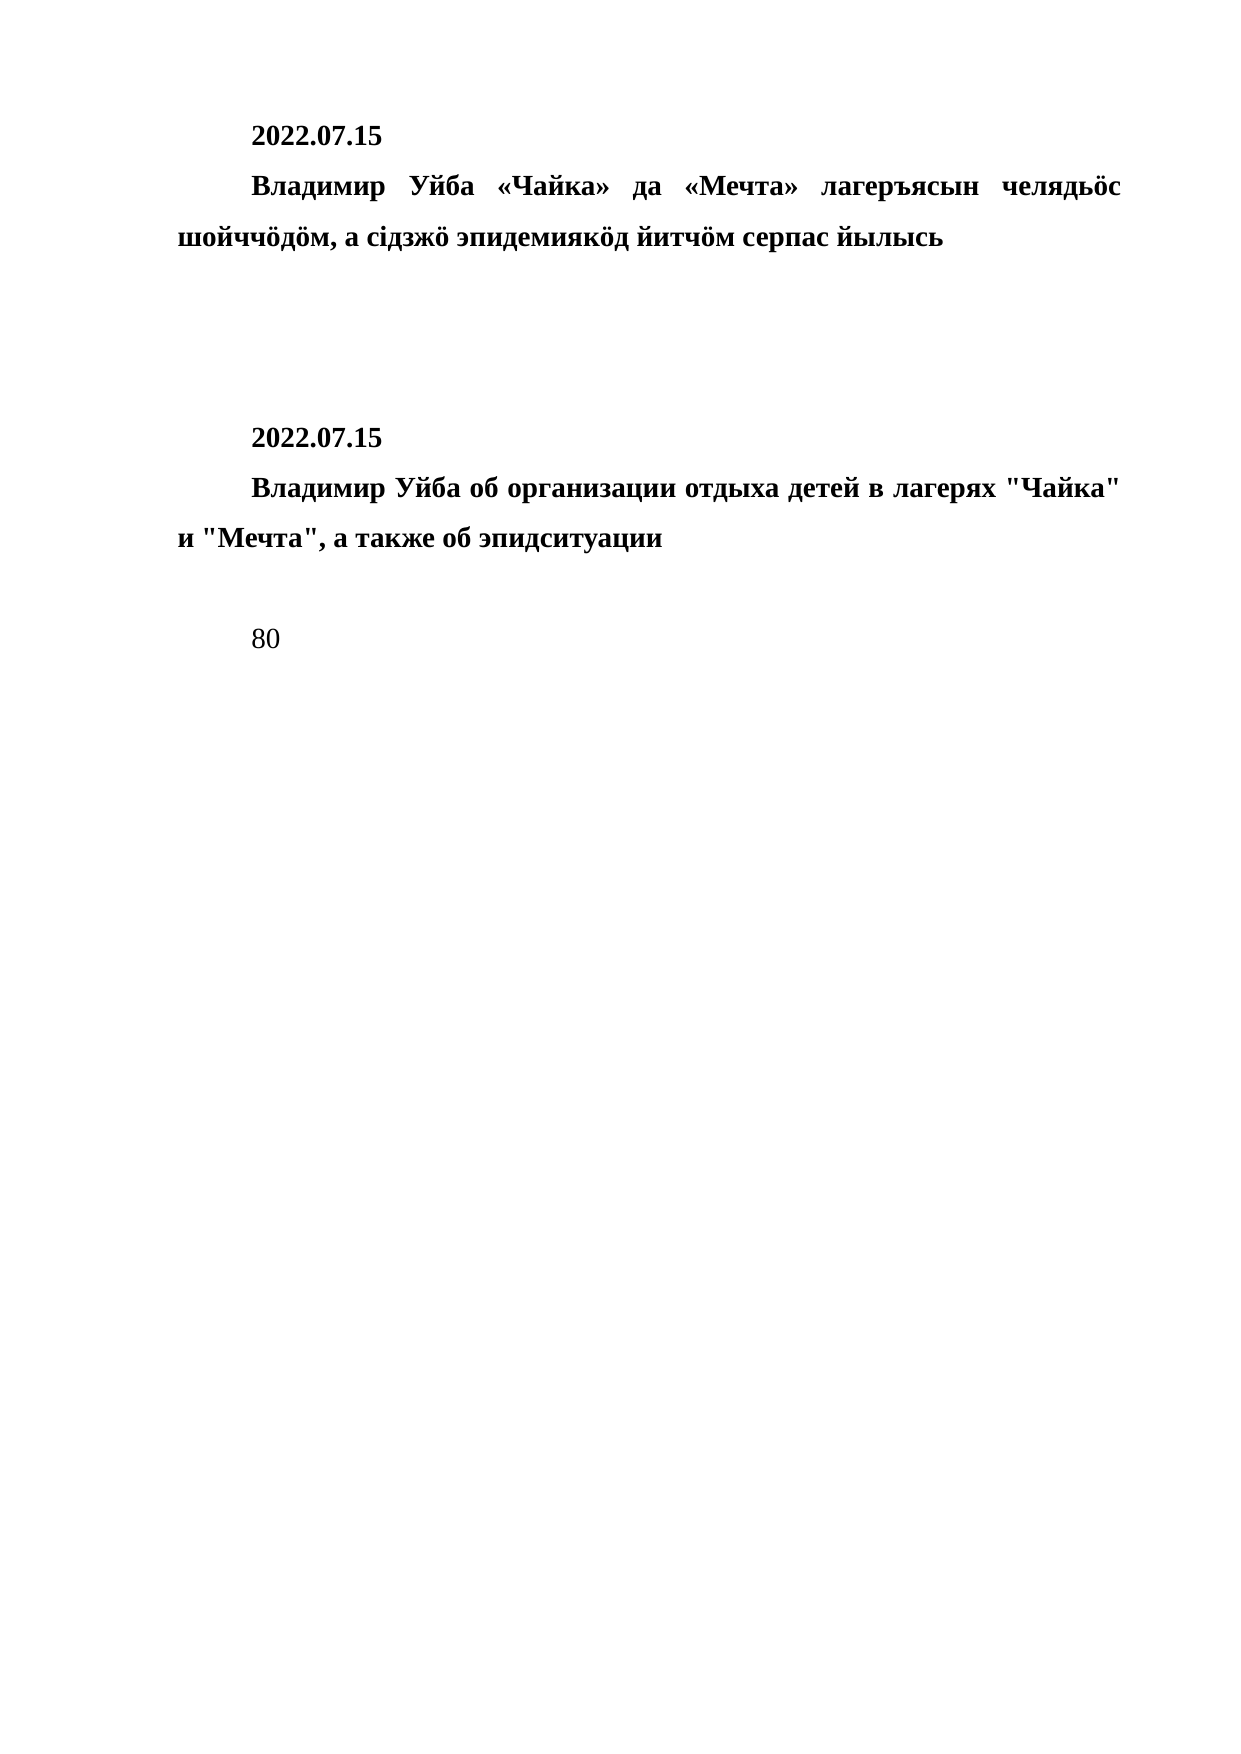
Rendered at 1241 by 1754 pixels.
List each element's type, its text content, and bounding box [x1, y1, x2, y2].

text 80 [177, 621, 1122, 655]
subtitle 2022.07.15 [177, 118, 1122, 152]
subtitle 2022.07.15 [177, 420, 1122, 453]
subtitle Владимир Уйба об организации отдыха детей в лагерях "Чайка" и "Мечта", а также об эпидситуации [177, 470, 1122, 554]
subtitle Владимир Уйба «Чайка» да «Мечта» лагеръясын челядьӧс шойччӧдӧм, а сідзжӧ эпидемиякӧд йитчӧм серпас йылысь [177, 168, 1122, 252]
